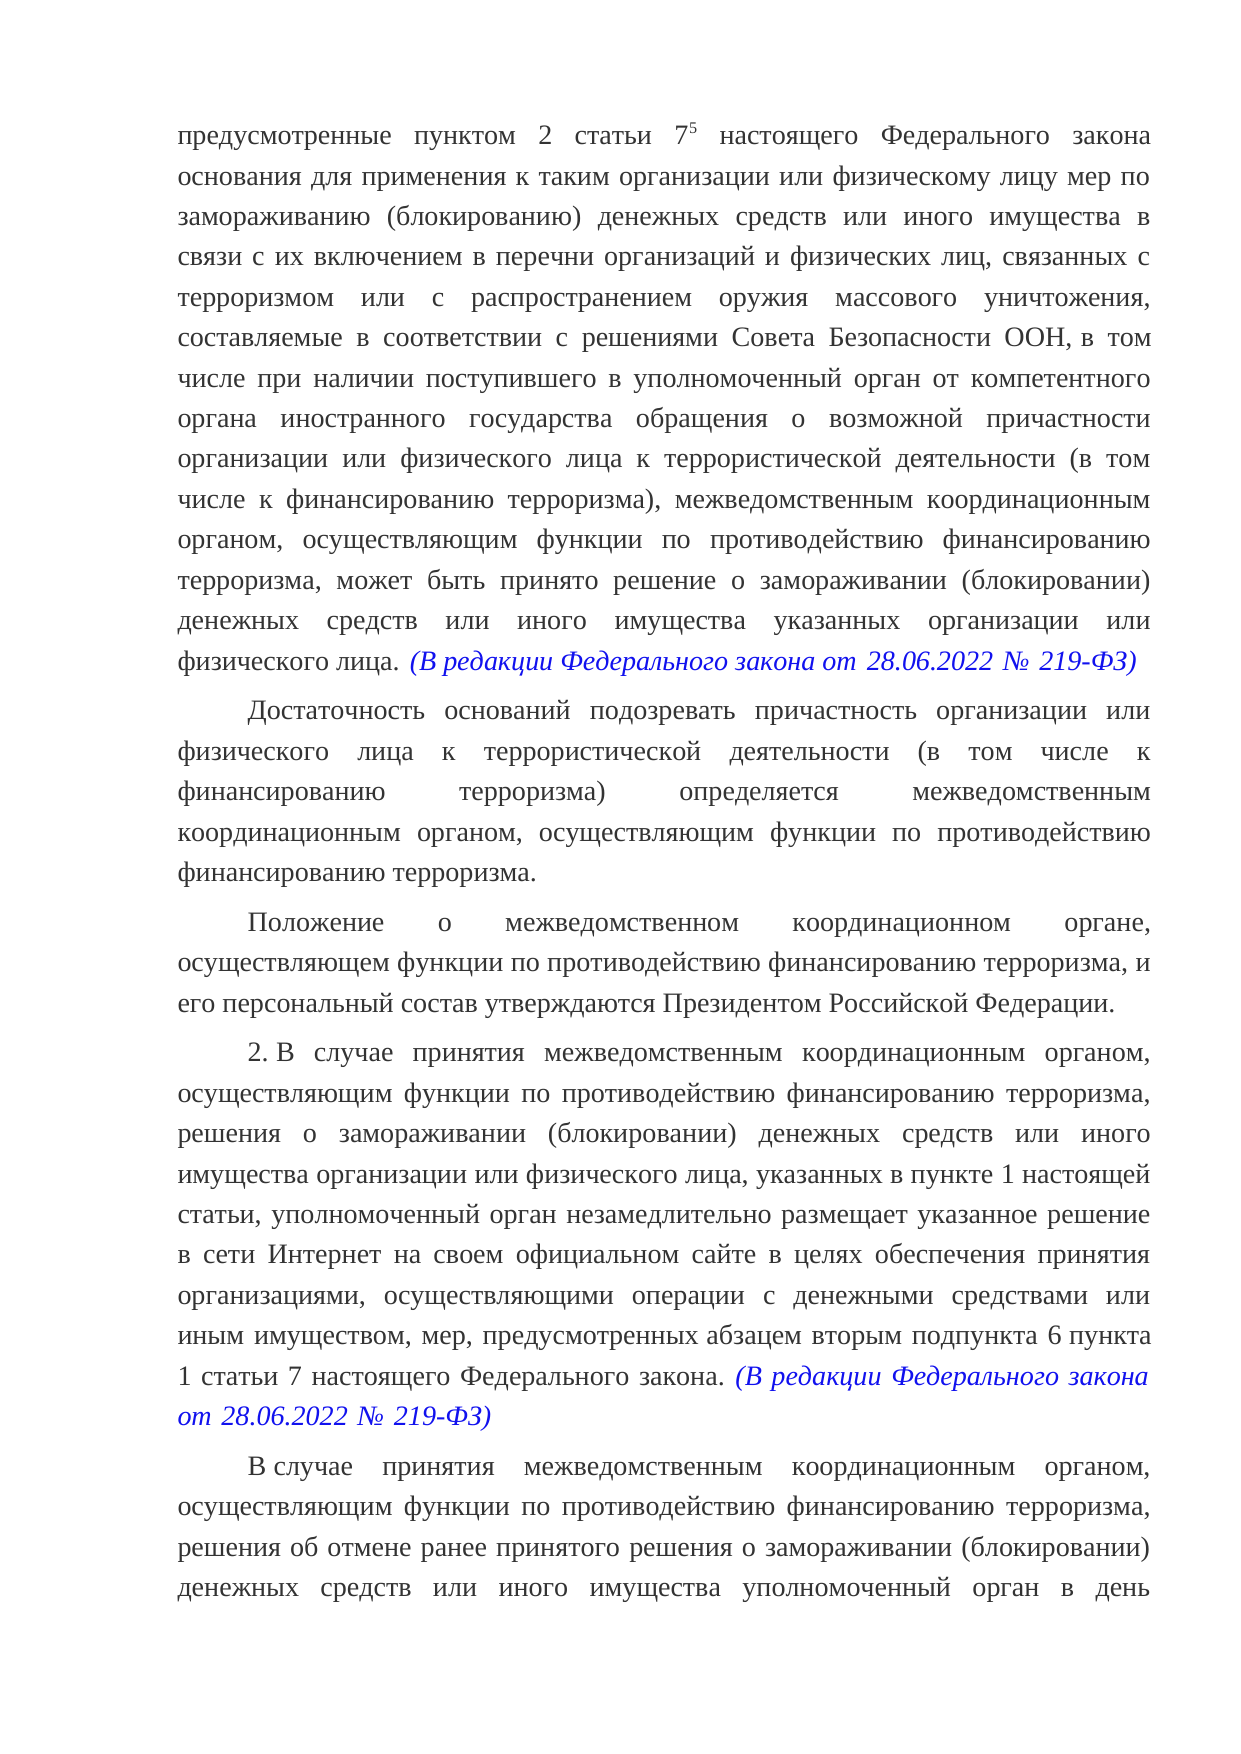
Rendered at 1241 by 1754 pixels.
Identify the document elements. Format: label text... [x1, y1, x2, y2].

text Достаточность оснований подозревать причастность организации или физического лица к террористической деятельности (в том числе к финансированию терроризма) определяется межведомственным координационным органом, осуществляющим функции по противодействию финансированию терроризма. [177, 693, 1152, 887]
text Положение о межведомственном координационном органе, осуществляющем функции по противодействию финансированию терроризма, и его персональный состав утверждаются Президентом Российской Федерации. [177, 905, 1152, 1018]
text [177, 1449, 1152, 1603]
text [177, 118, 1152, 676]
text 2. В случае принятия межведомственным координационным органом, осуществляющим функции по противодействию финансированию терроризма, решения о замораживании (блокировании) денежных средств или иного имущества организации или физического лица, указанных в пункте 1 настоящей статьи, уполномоченный орган незамедлительно размещает указанное решение в сети Интернет на своем официальном сайте в целях обеспечения принятия организациями, осуществляющими операции с денежными средствами или иным имуществом, мер, предусмотренных абзацем вторым подпункта 6 пункта 1 статьи 7 настоящего Федерального закона. (В редакции Федерального закона от 28.06.2022 № 219-ФЗ) [177, 1035, 1152, 1432]
